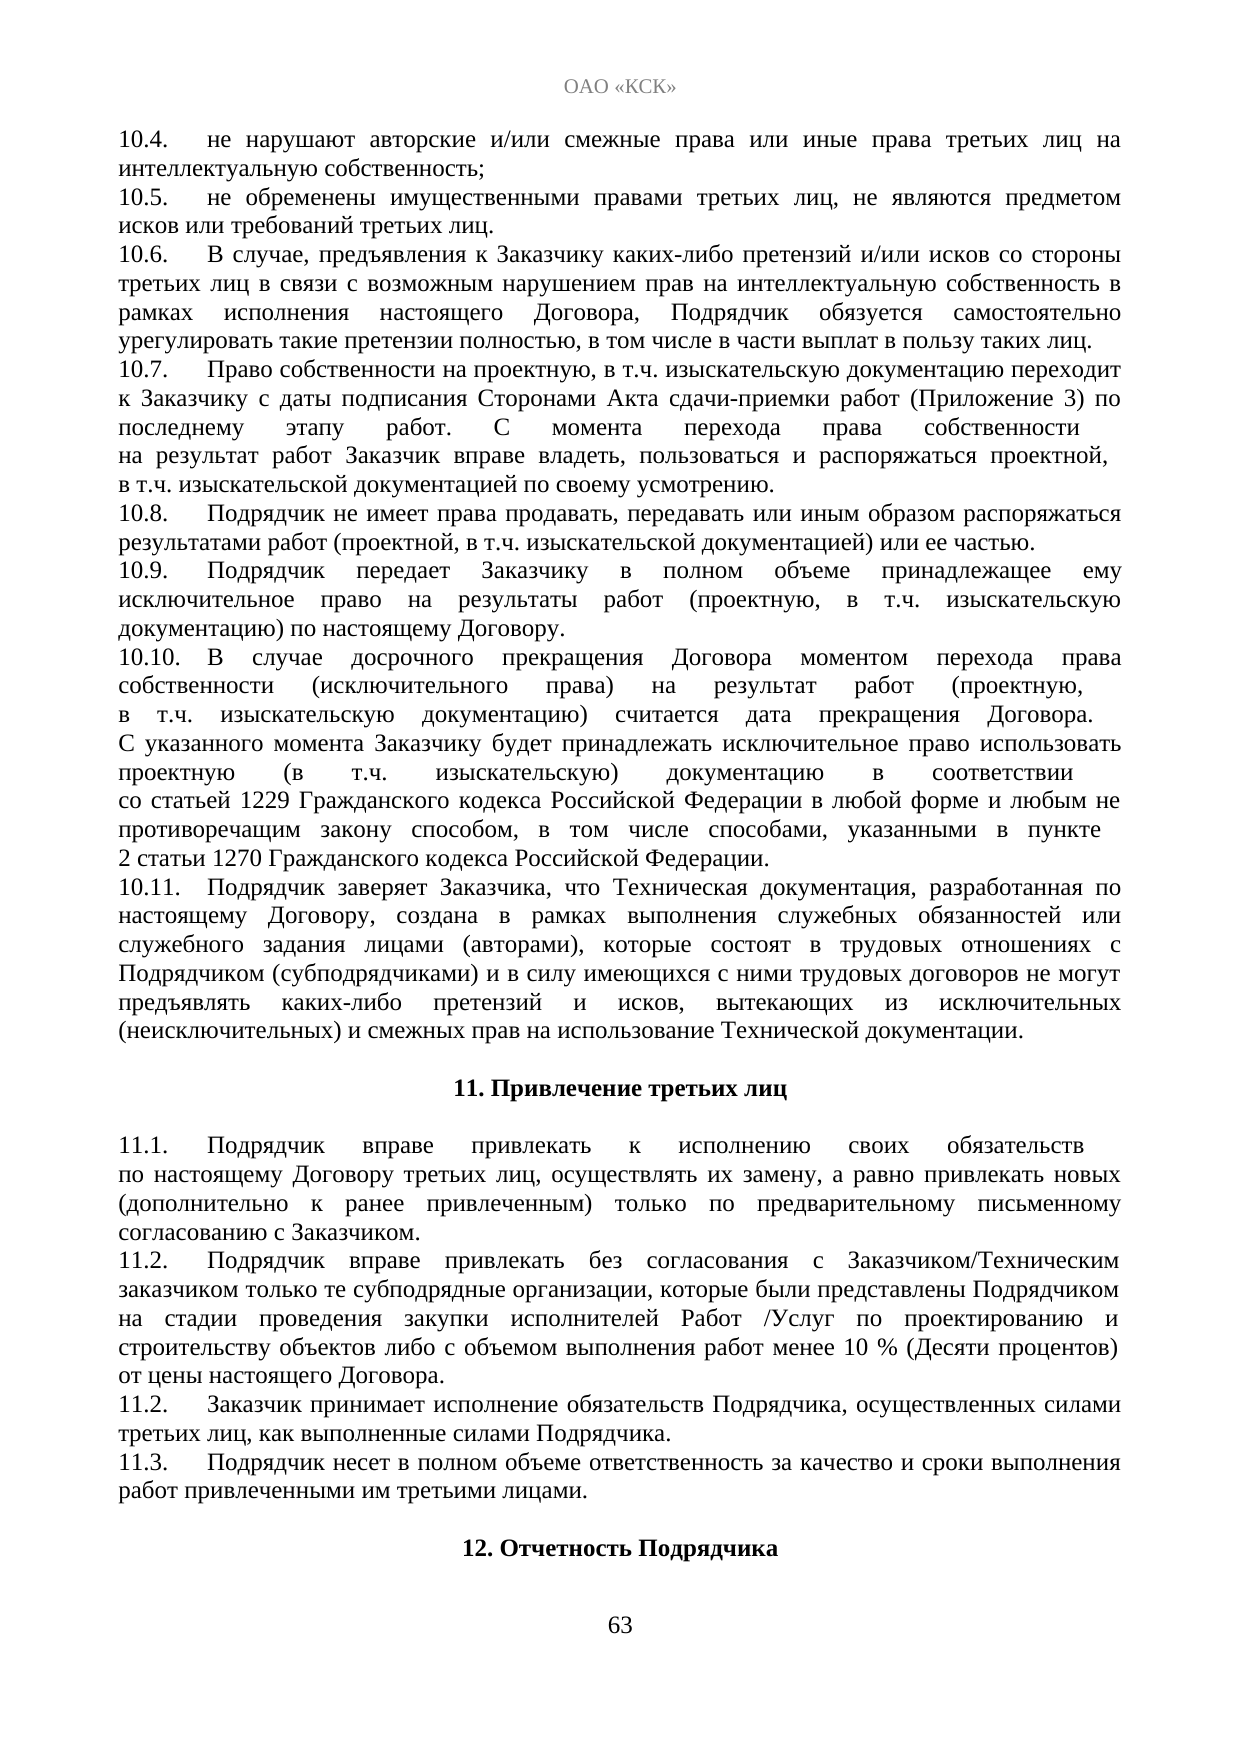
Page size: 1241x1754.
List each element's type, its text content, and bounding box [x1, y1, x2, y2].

list Заказчик принимает исполнение обязательств Подрядчика, осуществленных силами третьих лиц, как выполненные силами Подрядчика. [118, 1389, 1122, 1447]
text 11. Привлечение третьих лиц [118, 1073, 1122, 1102]
list Подрядчик передает Заказчику в полном объеме принадлежащее ему исключительное право на результаты работ (проектную, в т.ч. изыскательскую документацию) по настоящему Договору. [118, 556, 1122, 642]
list Право собственности на проектную, в т.ч. изыскательскую документацию переходит к Заказчику с даты подписания Сторонами Акта сдачи-приемки работ (Приложение 3) по последнему этапу работ. С момента перехода права собственности на результат работ Заказчик вправе владеть, пользоваться и распоряжаться проектной, в т.ч. изыскательской документацией по своему усмотрению. [118, 354, 1122, 498]
list Подрядчик несет в полном объеме ответственность за качество и сроки выполнения работ привлеченными им третьими лицами. [118, 1447, 1122, 1504]
text 12. Отчетность Подрядчика [118, 1533, 1122, 1562]
list не нарушают авторские и/или смежные права или иные права третьих лиц на интеллектуальную собственность; [118, 124, 1122, 182]
list Подрядчик заверяет Заказчика, что Техническая документация, разработанная по настоящему Договору, создана в рамках выполнения служебных обязанностей или служебного задания лицами (авторами), которые состоят в трудовых отношениях с Подрядчиком (субподрядчиками) и в силу имеющихся с ними трудовых договоров не могут предъявлять каких-либо претензий и исков, вытекающих из исключительных (неисключительных) и смежных прав на использование Технической документации. [118, 872, 1122, 1044]
list В случае досрочного прекращения Договора моментом перехода права собственности (исключительного права) на результат работ (проектную, в т.ч. изыскательскую документацию) считается дата прекращения Договора. С указанного момента Заказчику будет принадлежать исключительное право использовать проектную (в т.ч. изыскательскую) документацию в соответствии со статьей 1229 Гражданского кодекса Российской Федерации в любой форме и любым не противоречащим закону способом, в том числе способами, указанными в пункте 2 статьи 1270 Гражданского кодекса Российской Федерации. [118, 642, 1122, 872]
list В случае, предъявления к Заказчику каких-либо претензий и/или исков со стороны третьих лиц в связи с возможным нарушением прав на интеллектуальную собственность в рамках исполнения настоящего Договора, Подрядчик обязуется самостоятельно урегулировать такие претензии полностью, в том числе в части выплат в пользу таких лиц. [118, 239, 1122, 354]
list Подрядчик вправе привлекать к исполнению своих обязательств по настоящему Договору третьих лиц, осуществлять их замену, а равно привлекать новых (дополнительно к ранее привлеченным) только по предварительному письменному согласованию с Заказчиком. [118, 1131, 1122, 1246]
list Подрядчик вправе привлекать без согласования с Заказчиком/Техническим заказчиком только те субподрядные организации, которые были представлены Подрядчиком на стадии проведения закупки исполнителей Работ /Услуг по проектированию и строительству объектов либо с объемом выполнения работ менее 10 % (Десяти процентов) от цены настоящего Договора. [118, 1246, 1120, 1389]
list не обременены имущественными правами третьих лиц, не являются предметом исков или требований третьих лиц. [118, 182, 1122, 239]
list Подрядчик не имеет права продавать, передавать или иным образом распоряжаться результатами работ (проектной, в т.ч. изыскательской документацией) или ее частью. [118, 498, 1122, 556]
